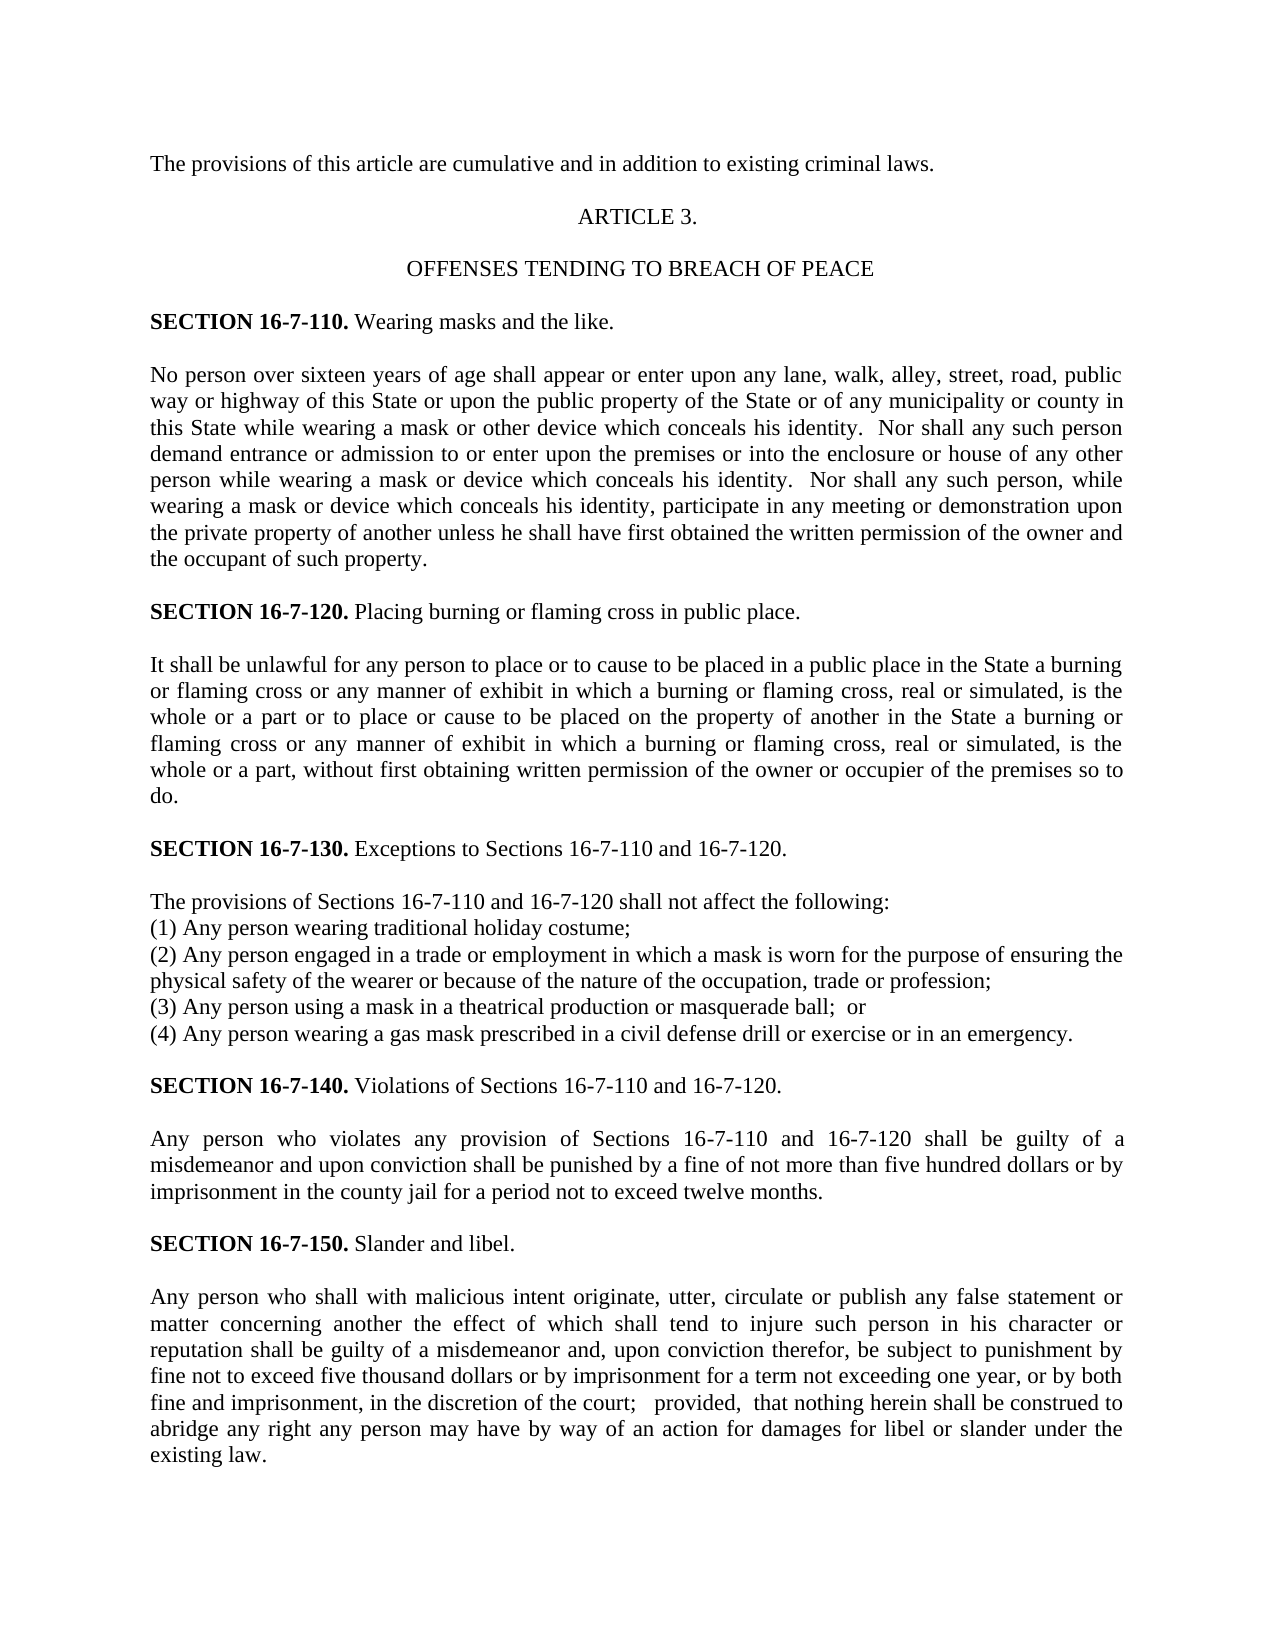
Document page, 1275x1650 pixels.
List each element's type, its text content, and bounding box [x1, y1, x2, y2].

text (2) Any person engaged in a trade or employment in which a mask is worn for the purpose of ensuring the physical safety of the wearer or because of the nature of the occupation, trade or profession; [150, 941, 1125, 993]
text SECTION 16-7-150. Slander and libel. [150, 1231, 1125, 1257]
text Any person who violates any provision of Sections 16-7-110 and 16-7-120 shall be guilty of a misdemeanor and upon conviction shall be punished by a fine of not more than five hundred dollars or by imprisonment in the county jail for a period not to exceed twelve months. [150, 1125, 1125, 1204]
text No person over sixteen years of age shall appear or enter upon any lane, walk, alley, street, road, public way or highway of this State or upon the public property of the State or of any municipality or county in this State while wearing a mask or other device which conceals his identity. Nor shall any such person demand entrance or admission to or enter upon the premises or into the enclosure or house of any other person while wearing a mask or device which conceals his identity. Nor shall any such person, while wearing a mask or device which conceals his identity, participate in any meeting or demonstration upon the private property of another unless he shall have first obtained the written permission of the owner and the occupant of such property. [150, 361, 1125, 572]
text (1) Any person wearing traditional holiday costume; [150, 914, 1125, 941]
text ARTICLE 3. [150, 203, 1125, 229]
text SECTION 16-7-130. Exceptions to Sections 16-7-110 and 16-7-120. [150, 835, 1125, 862]
text (3) Any person using a mask in a theatrical production or masquerade ball; or [150, 993, 1125, 1020]
text Any person who shall with malicious intent originate, utter, circulate or publish any false statement or matter concerning another the effect of which shall tend to injure such person in his character or reputation shall be guilty of a misdemeanor and, upon conviction therefor, be subject to punishment by fine not to exceed five thousand dollars or by imprisonment for a term not exceeding one year, or by both fine and imprisonment, in the discretion of the court; provided, that nothing herein shall be construed to abridge any right any person may have by way of an action for damages for libel or slander under the existing law. [150, 1283, 1125, 1468]
text SECTION 16-7-140. Violations of Sections 16-7-110 and 16-7-120. [150, 1072, 1125, 1099]
text The provisions of this article are cumulative and in addition to existing criminal laws. [150, 150, 1125, 176]
text (4) Any person wearing a gas mask prescribed in a civil defense drill or exercise or in an emergency. [150, 1020, 1125, 1046]
text SECTION 16-7-120. Placing burning or flaming cross in public place. [150, 598, 1125, 624]
text OFFENSES TENDING TO BREACH OF PEACE [150, 255, 1125, 282]
text SECTION 16-7-110. Wearing masks and the like. [150, 308, 1125, 334]
text The provisions of Sections 16-7-110 and 16-7-120 shall not affect the following: [150, 888, 1125, 914]
text It shall be unlawful for any person to place or to cause to be placed in a public place in the State a burning or flaming cross or any manner of exhibit in which a burning or flaming cross, real or simulated, is the whole or a part or to place or cause to be placed on the property of another in the State a burning or flaming cross or any manner of exhibit in which a burning or flaming cross, real or simulated, is the whole or a part, without first obtaining written permission of the owner or occupier of the premises so to do. [150, 651, 1125, 809]
